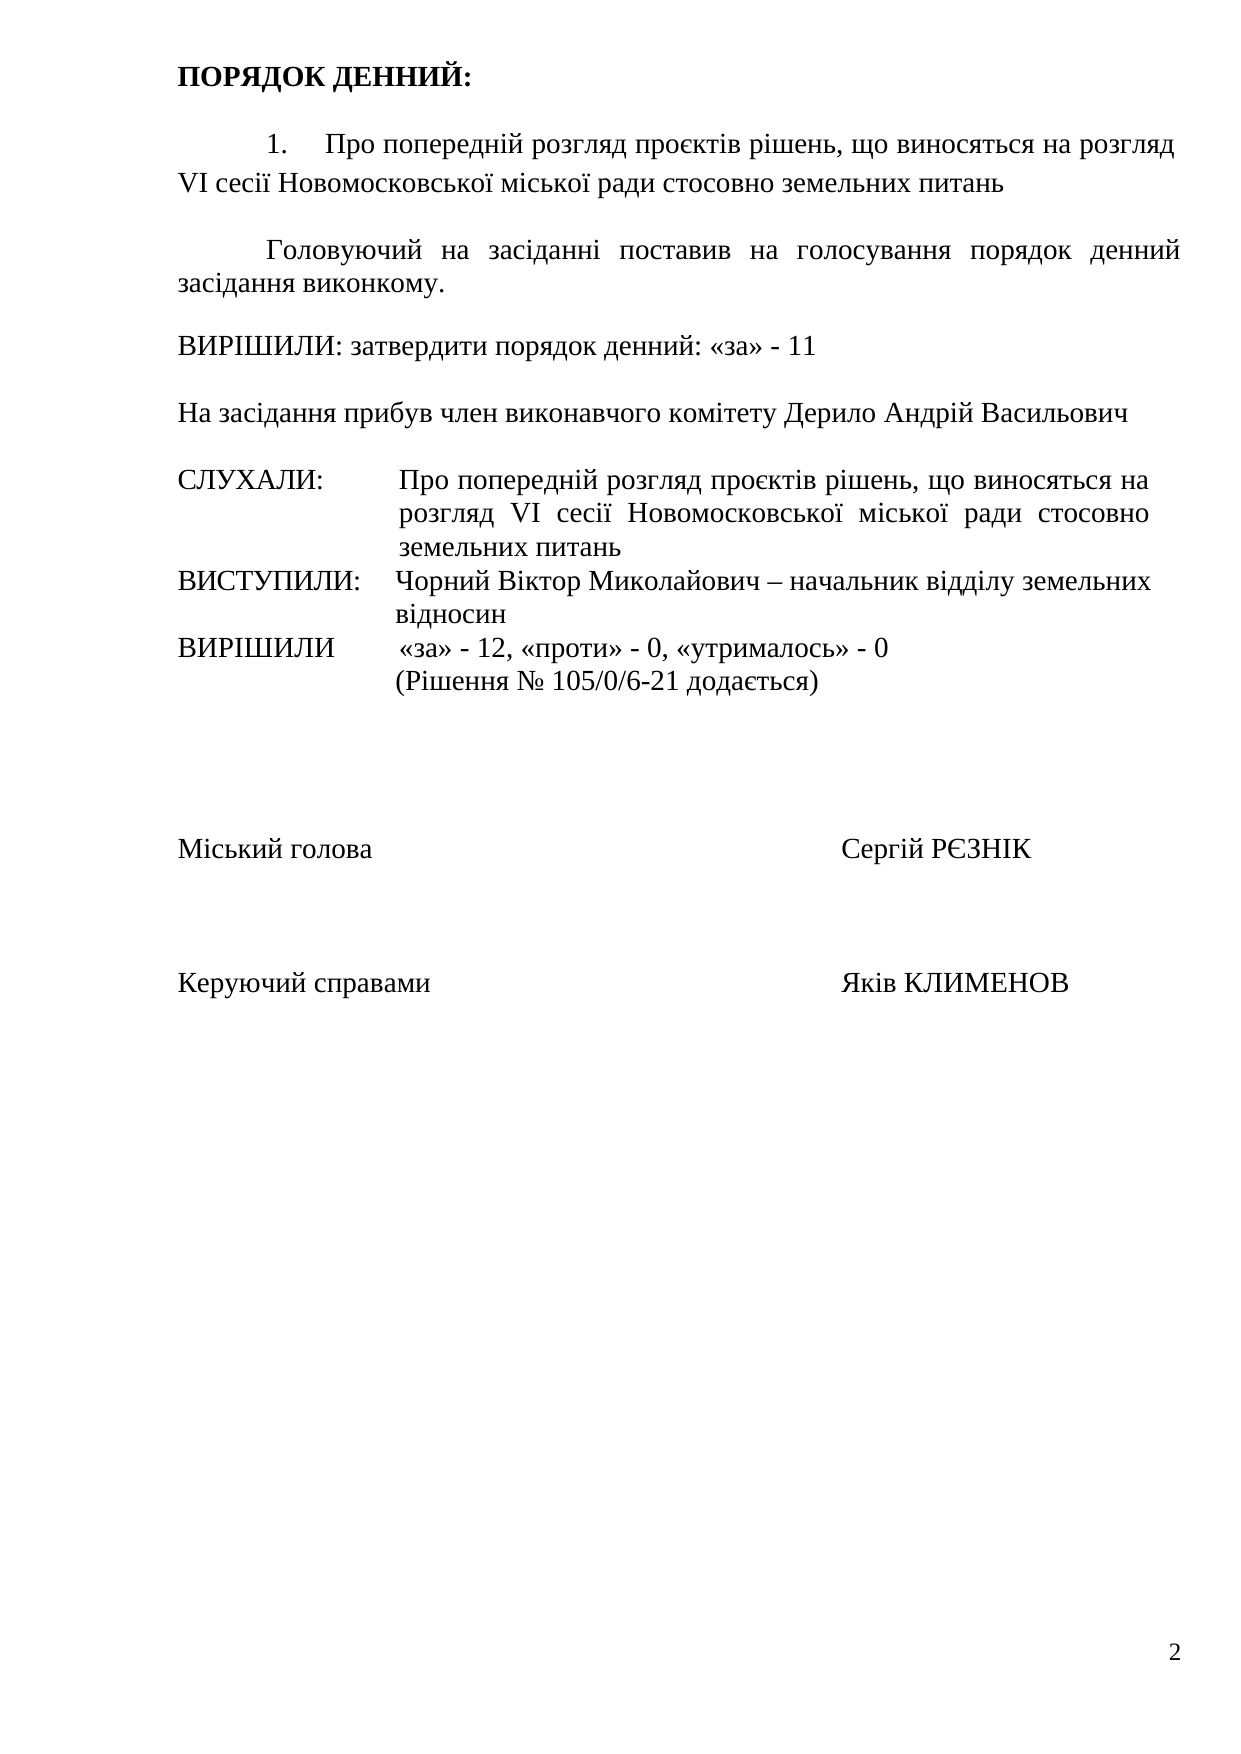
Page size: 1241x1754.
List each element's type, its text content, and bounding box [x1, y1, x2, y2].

table_cell ВИРІШИЛИ [166, 630, 384, 697]
table_cell «за» - 12, «проти» - 0, «утрималось» - 0 (Рішення № 105/0/6-21 додається) [384, 630, 1167, 697]
table_cell ВИСТУПИЛИ: [166, 563, 384, 630]
text На засідання прибув член виконавчого комітету Дерило Андрій Васильович [177, 395, 1181, 428]
list Про попередній розгляд проєктів рішень, що виносяться на розгляд VI сесії Новомосковської міської ради стосовно земельних питань [177, 126, 1176, 198]
table_cell Чорний Віктор Миколайович – начальник відділу земельних відносин [384, 563, 1167, 630]
text Керуючий справами Яків КЛИМЕНОВ [177, 965, 1181, 999]
text ВИРІШИЛИ: затвердити порядок денний: «за» - 11 [177, 328, 1181, 361]
table_header Про попередній розгляд проєктів рішень, що виносяться на розгляд VI сесії Новомосковської міської ради стосовно земельних питань [384, 462, 1167, 563]
text ПОРЯДОК ДЕННИЙ: [177, 59, 1181, 93]
text Міський голова Сергій РЄЗНІК [177, 831, 1181, 864]
text Головуючий на засіданні поставив на голосування порядок денний засідання виконкому. [177, 232, 1181, 299]
table_header СЛУХАЛИ: [166, 462, 384, 563]
